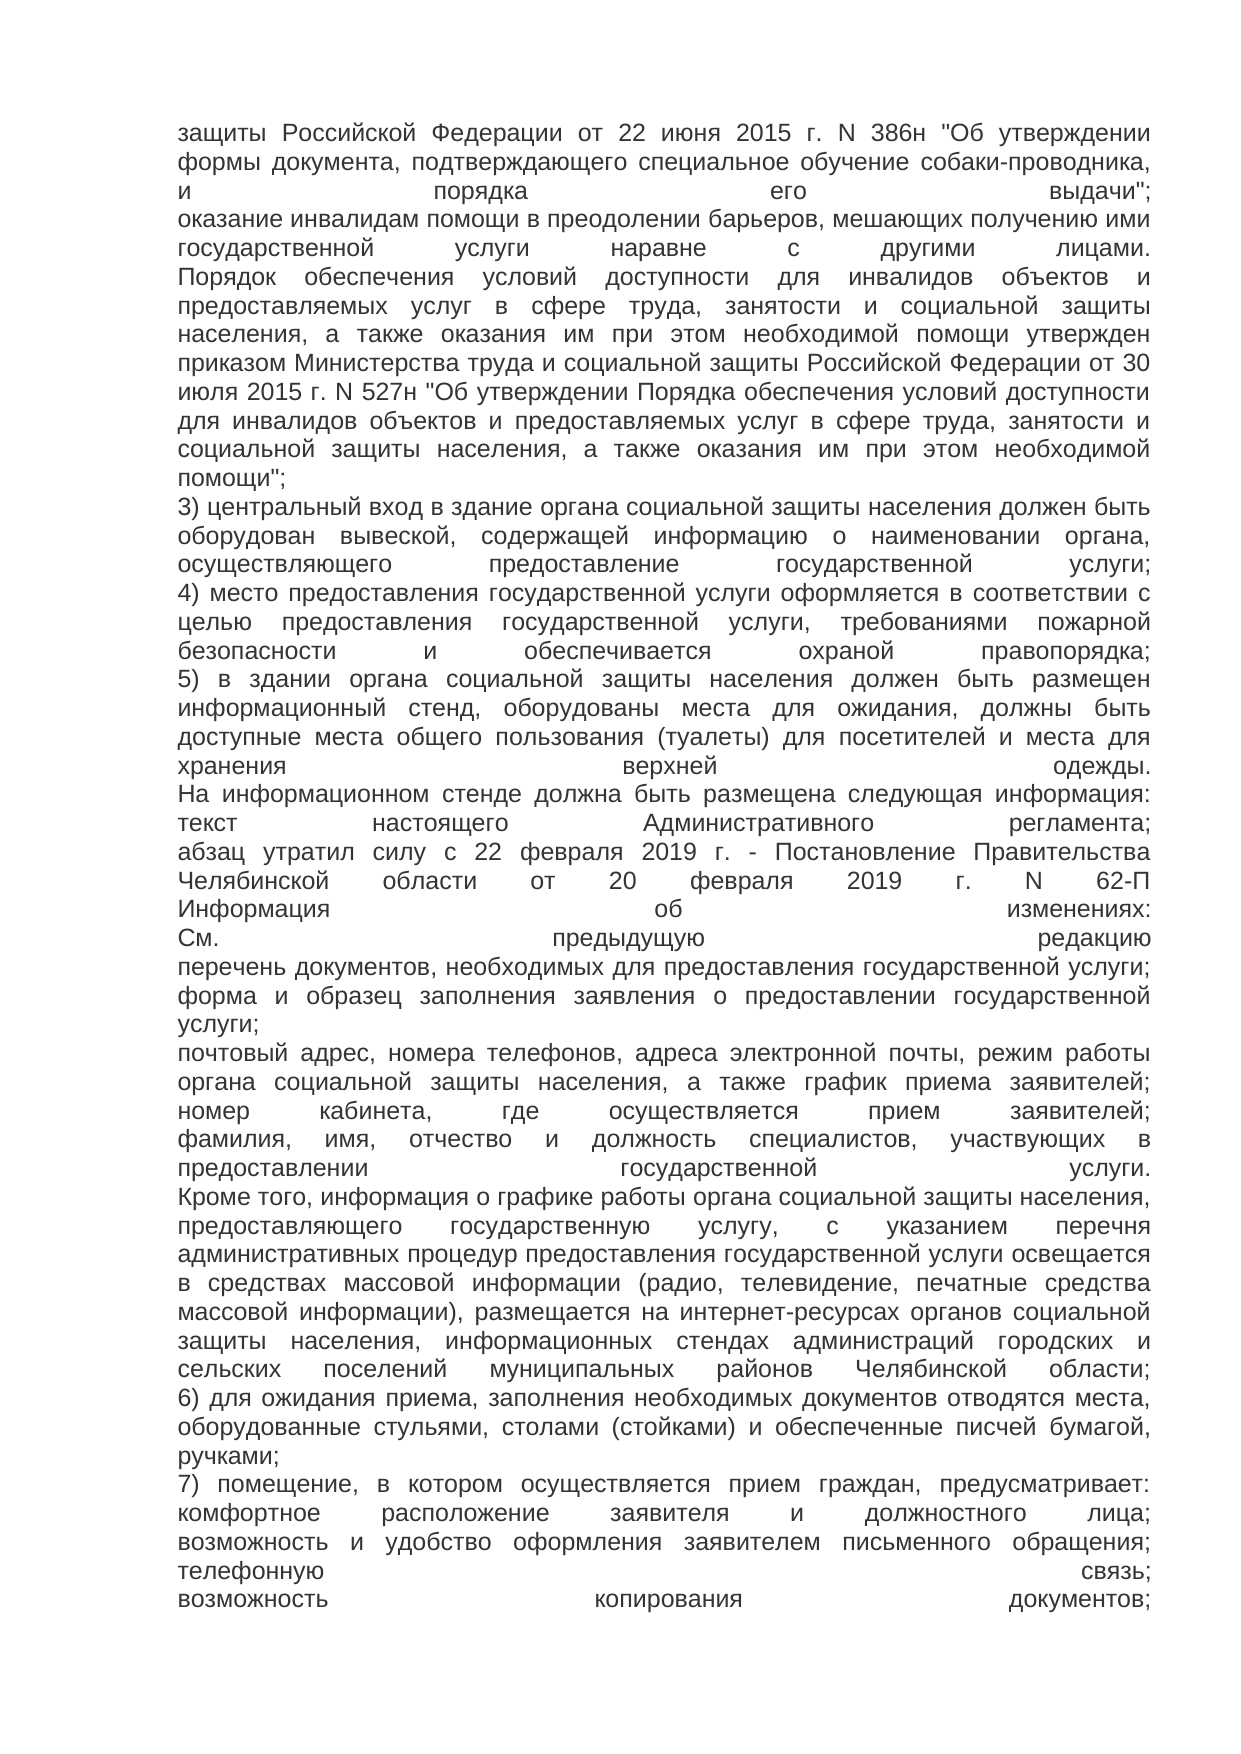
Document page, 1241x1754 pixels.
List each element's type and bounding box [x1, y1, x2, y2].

text [177, 118, 1152, 1613]
